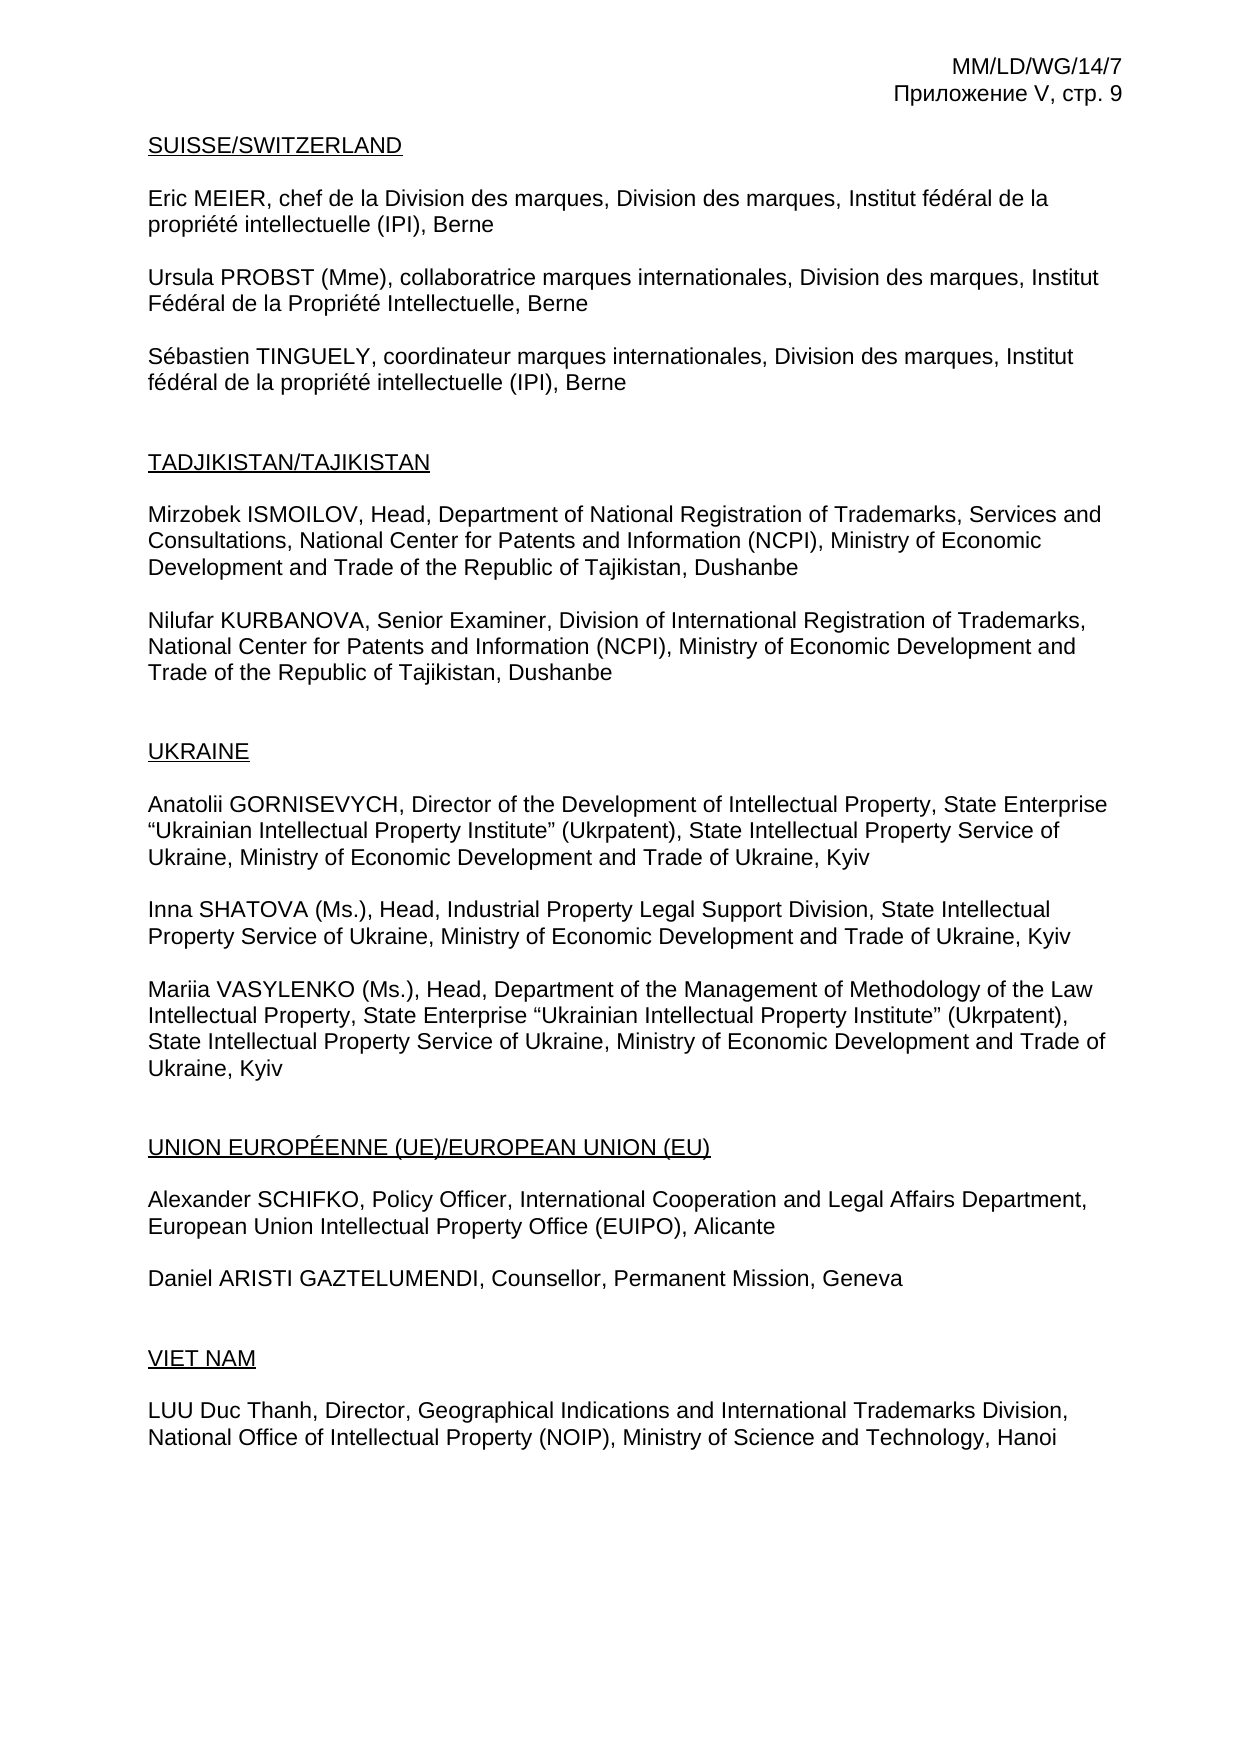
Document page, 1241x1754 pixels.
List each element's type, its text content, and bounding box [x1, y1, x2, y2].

text UNION EUROPÉENNE (UE)/EUROPEAN UNION (EU) [148, 1134, 1122, 1160]
text Nilufar KURBANOVA, Senior Examiner, Division of International Registration of Trademarks, National Center for Patents and Information (NCPI), Ministry of Economic Development and Trade of the Republic of Tajikistan, Dushanbe [148, 607, 1122, 686]
text TADJIKISTAN/TAJIKISTAN [148, 448, 1122, 475]
text Alexander SCHIFKO, Policy Officer, International Cooperation and Legal Affairs Department, European Union Intellectual Property Office (EUIPO), Alicante [148, 1186, 1122, 1239]
text LUU Duc Thanh, Director, Geographical Indications and International Trademarks Division, National Office of Intellectual Property (NOIP), Ministry of Science and Technology, Hanoi [148, 1397, 1122, 1450]
text VIET NAM [148, 1344, 1122, 1371]
text UKRAINE [148, 738, 1122, 765]
text Mariia VASYLENKO (Ms.), Head, Department of the Management of Methodology of the Law Intellectual Property, State Enterprise “Ukrainian Intellectual Property Institute” (Ukrpatent), State Intellectual Property Service of Ukraine, Ministry of Economic Development and Trade of Ukraine, Kyiv [148, 976, 1122, 1081]
text Inna SHATOVA (Ms.), Head, Industrial Property Legal Support Division, State Intellectual Property Service of Ukraine, Ministry of Economic Development and Trade of Ukraine, Kyiv [148, 896, 1122, 949]
text Ursula PROBST (Mme), collaboratrice marques internationales, Division des marques, Institut Fédéral de la Propriété Intellectuelle, Berne [148, 264, 1122, 317]
text Mirzobek ISMOILOV, Head, Department of National Registration of Trademarks, Services and Consultations, National Center for Patents and Information (NCPI), Ministry of Economic Development and Trade of the Republic of Tajikistan, Dushanbe [148, 501, 1122, 580]
text Eric MEIER, chef de la Division des marques, Division des marques, Institut fédéral de la propriété intellectuelle (IPI), Berne [148, 185, 1122, 238]
text SUISSE/SWITZERLAND [148, 132, 1122, 158]
text Anatolii GORNISEVYCH, Director of the Development of Intellectual Property, State Enterprise “Ukrainian Intellectual Property Institute” (Ukrpatent), State Intellectual Property Service of Ukraine, Ministry of Economic Development and Trade of Ukraine, Kyiv [148, 791, 1122, 870]
text Daniel ARISTI GAZTELUMENDI, Counsellor, Permanent Mission, Geneva [148, 1265, 1122, 1292]
text Sébastien TINGUELY, coordinateur marques internationales, Division des marques, Institut fédéral de la propriété intellectuelle (IPI), Berne [148, 343, 1122, 396]
